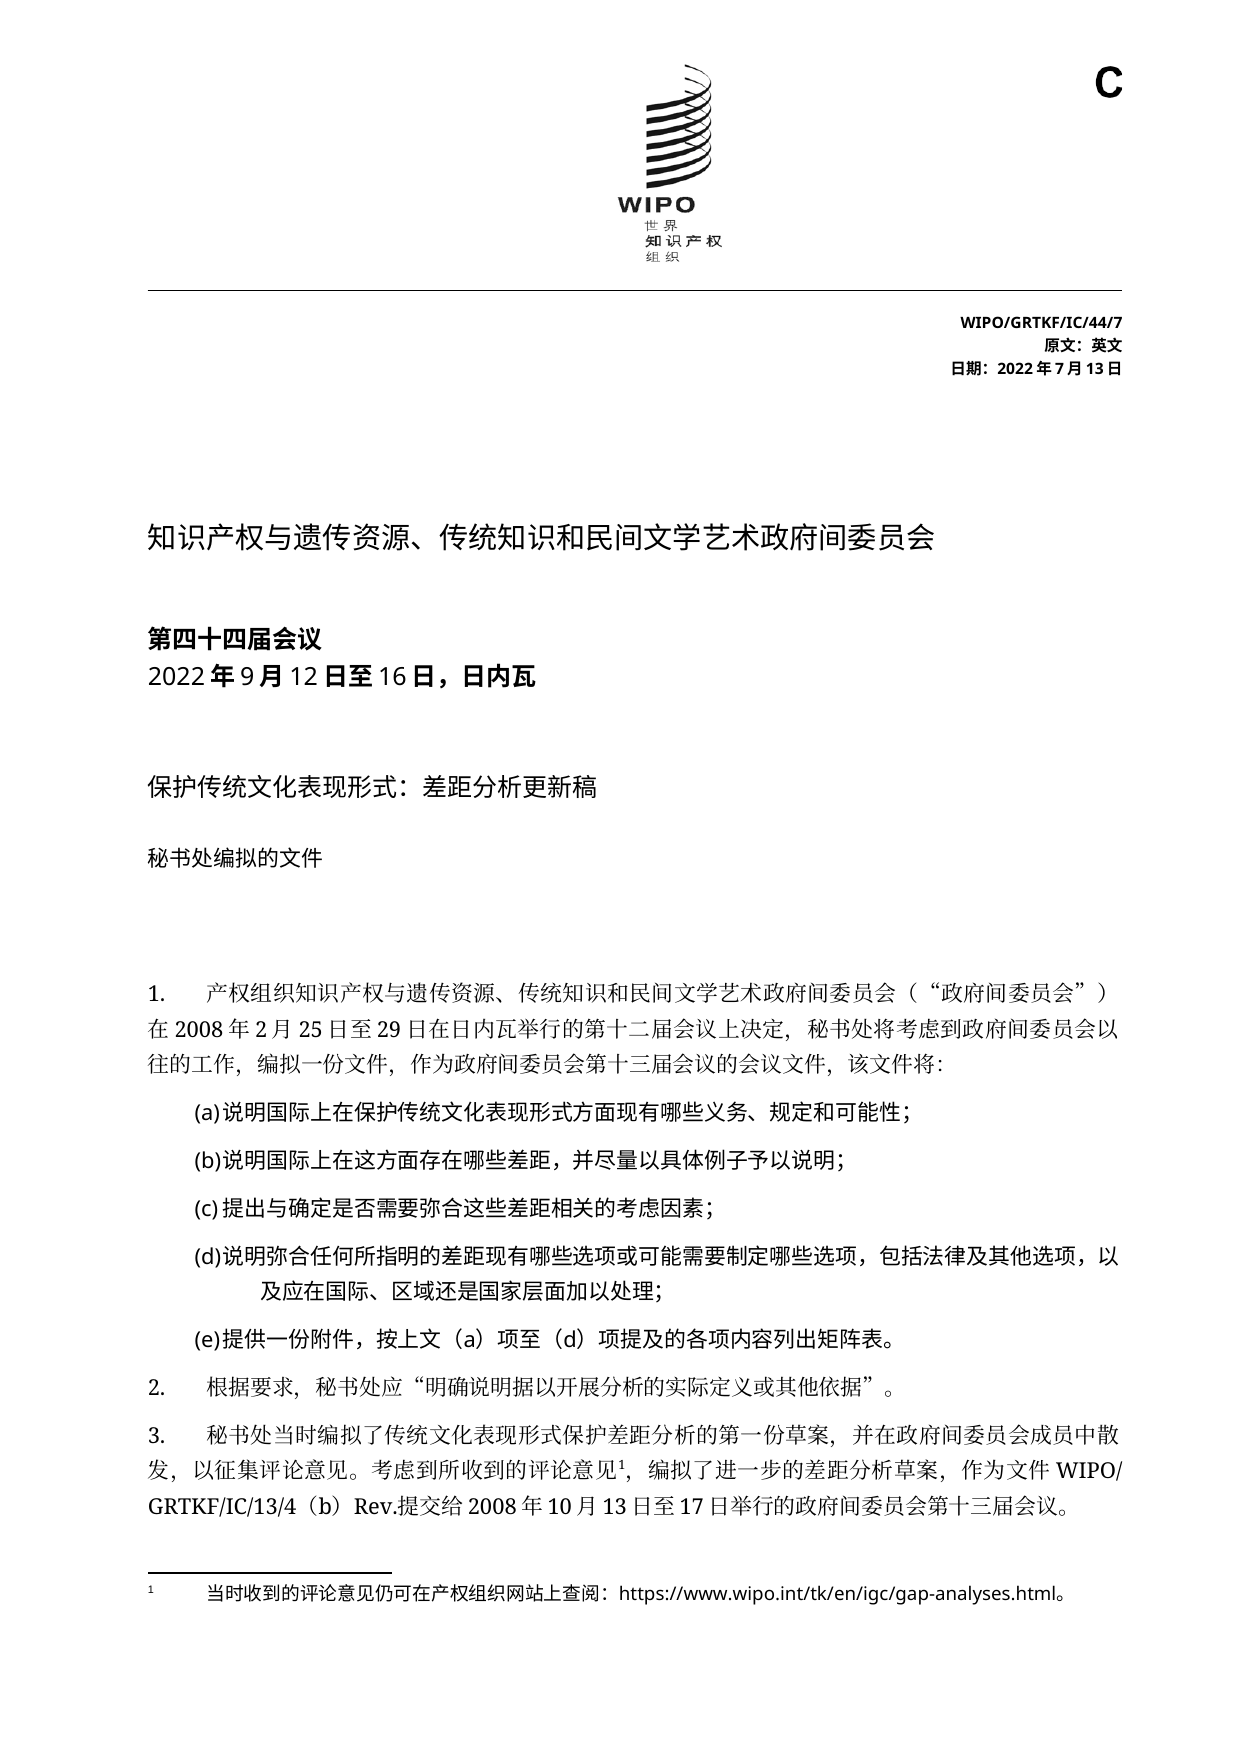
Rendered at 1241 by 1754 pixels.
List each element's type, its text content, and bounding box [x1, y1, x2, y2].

list 产权组织知识产权与遗传资源、传统知识和民间文学艺术政府间委员会（“政府间委员会”）在2008年2月25日至29日在日内瓦举行的第十二届会议上决定，秘书处将考虑到政府间委员会以往的工作，编拟一份文件，作为政府间委员会第十三届会议的会议文件，该文件将： [148, 973, 1122, 1079]
list 秘书处当时编拟了传统文化表现形式保护差距分析的第一份草案，并在政府间委员会成员中散发，以征集评论意见。考虑到所收到的评论意见，编拟了进一步的差距分析草案，作为文件WIPO/GRTKF/IC/13/4（b）Rev.提交给2008年10月13日至17日举行的政府间委员会第十三届会议。 [148, 1414, 1122, 1521]
list 根据要求，秘书处应“明确说明据以开展分析的实际定义或其他依据”。 [148, 1366, 1122, 1402]
list 说明国际上在这方面存在哪些差距，并尽量以具体例子予以说明； [194, 1139, 1122, 1175]
list 说明国际上在保护传统文化表现形式方面现有哪些义务、规定和可能性； [194, 1091, 1122, 1127]
list 提供一份附件，按上文（a）项至（d）项提及的各项内容列出矩阵表。 [194, 1318, 1122, 1354]
picture [613, 59, 1123, 278]
text 原文：英文 [148, 333, 1122, 356]
text 知识产权与遗传资源、传统知识和民间文学艺术政府间委员会 [148, 515, 1122, 557]
text 保护传统文化表现形式：差距分析更新稿 [148, 767, 1122, 803]
text WIPO/GRTKF/IC/44/7 [148, 291, 1122, 333]
text 秘书处编拟的文件 [148, 841, 1122, 873]
list 说明弥合任何所指明的差距现有哪些选项或可能需要制定哪些选项，包括法律及其他选项，以及应在国际、区域还是国家层面加以处理； [194, 1235, 1122, 1306]
text 日期：2022年7月13日 [148, 356, 1122, 379]
list 提出与确定是否需要弥合这些差距相关的考虑因素； [194, 1187, 1122, 1223]
text 第四十四届会议 2022年9月12日至16日，日内瓦 [148, 620, 1122, 692]
